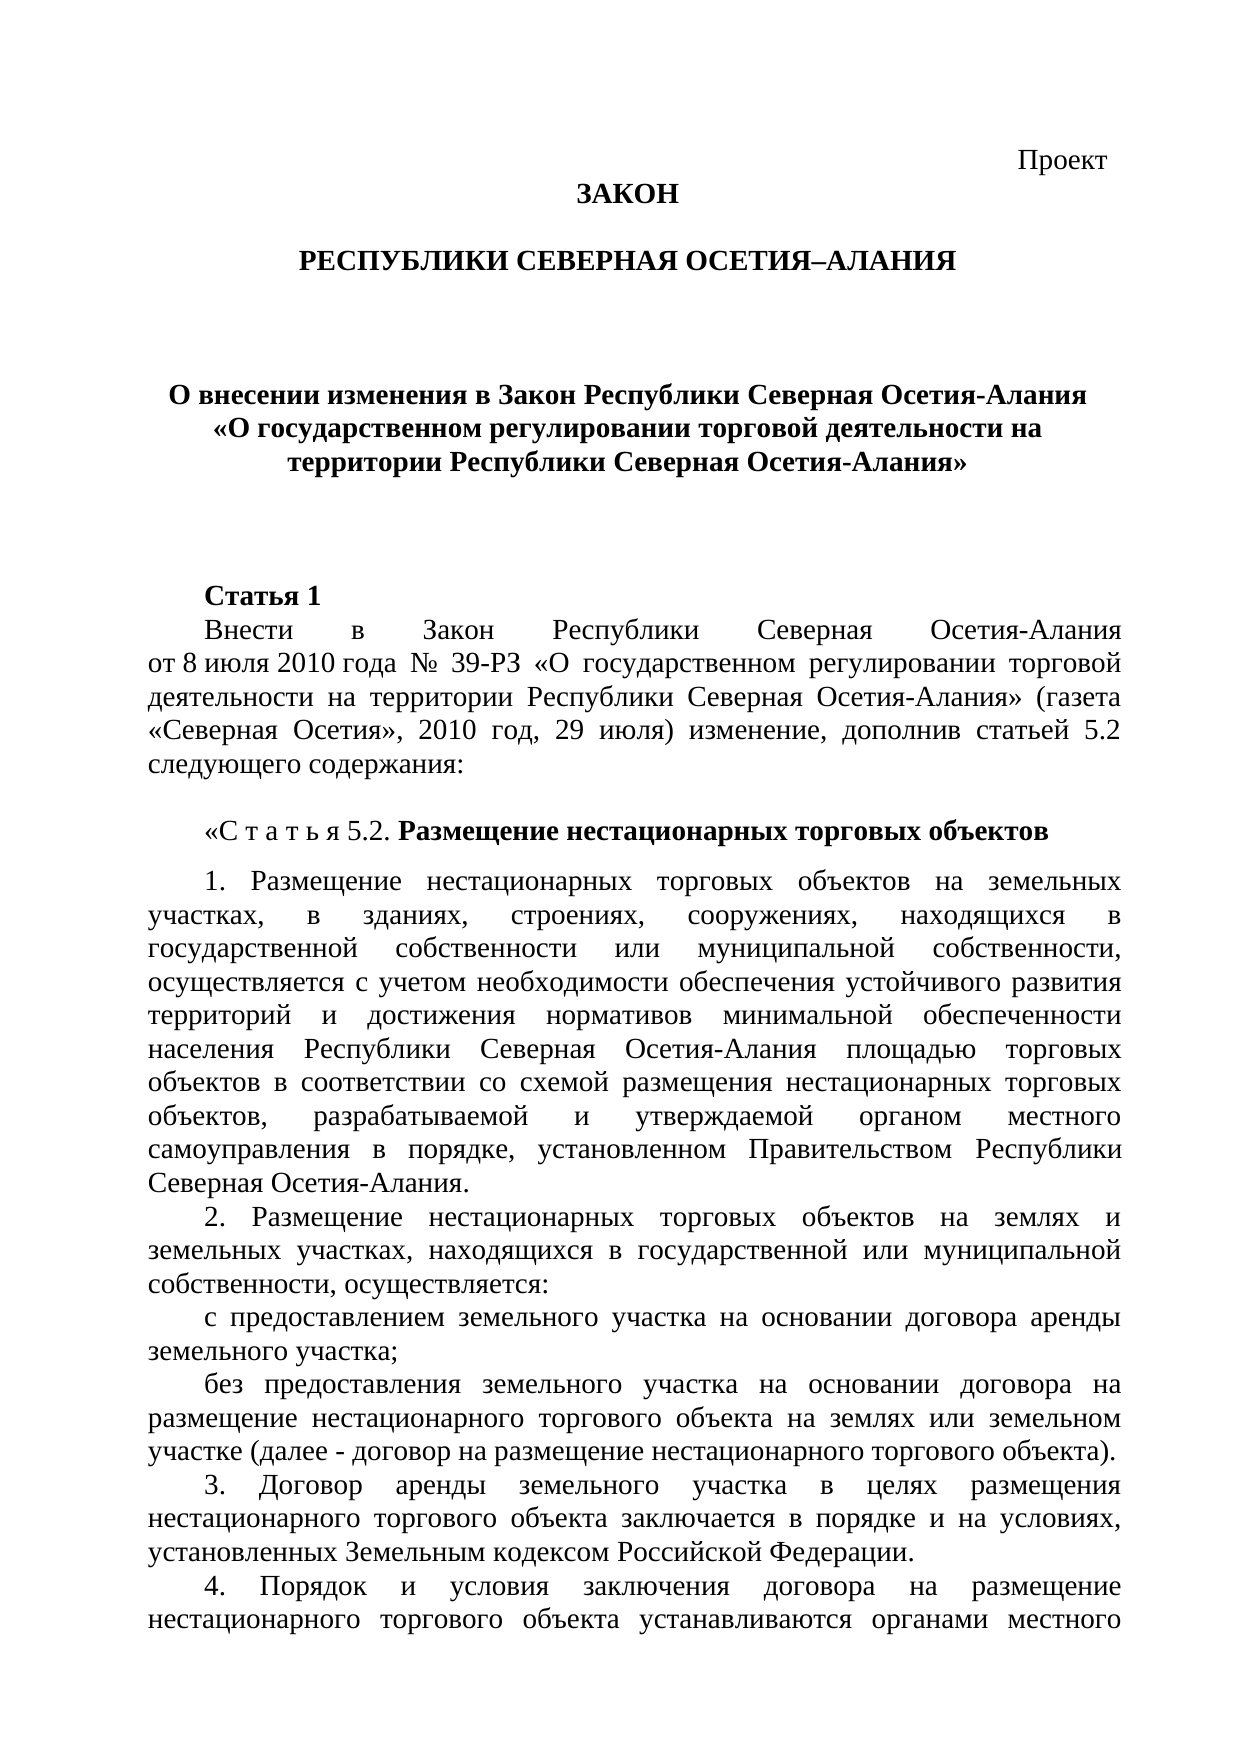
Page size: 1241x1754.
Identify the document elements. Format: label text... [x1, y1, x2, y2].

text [148, 1568, 1122, 1635]
text 1. Размещение нестационарных торговых объектов на земельных участках, в зданиях, строениях, сооружениях, находящихся в государственной собственности или муниципальной собственности, осуществляется с учетом необходимости обеспечения устойчивого развития территорий и достижения нормативов минимальной обеспеченности населения Республики Северная Осетия-Алания площадью торговых объектов в соответствии со схемой размещения нестационарных торговых объектов, разрабатываемой и утверждаемой органом местного самоуправления в порядке, установленном Правительством Республики Северная Осетия-Алания. [148, 863, 1122, 1199]
text 2. Размещение нестационарных торговых объектов на землях и земельных участках, находящихся в государственной или муниципальной собственности, осуществляется: [148, 1199, 1122, 1299]
text Статья 1 [148, 578, 1107, 612]
text ЗАКОН [148, 176, 1107, 209]
text «О государственном регулировании торговой деятельности на территории Республики Северная Осетия-Алания» [148, 411, 1107, 478]
text О внесении изменения в Закон Республики Северная Осетия-Алания [148, 377, 1107, 411]
text Внести в Закон Республики Северная Осетия-Алания от 8 июля 2010 года № 39-РЗ «О государственном регулировании торговой деятельности на территории Республики Северная Осетия-Алания» (газета «Северная Осетия», 2010 год, 29 июля) изменение, дополнив статьей 5.2 следующего содержания: [148, 612, 1122, 779]
text РЕСПУБЛИКИ СЕВЕРНАЯ ОСЕТИЯ–АЛАНИЯ [148, 243, 1107, 276]
text без предоставления земельного участка на основании договора на размещение нестационарного торгового объекта на землях или земельном участке (далее - договор на размещение нестационарного торгового объекта). [148, 1366, 1122, 1467]
text Проект [148, 142, 1107, 176]
text 3. Договор аренды земельного участка в целях размещения нестационарного торгового объекта заключается в порядке и на условиях, установленных Земельным кодексом Российской Федерации. [148, 1467, 1122, 1568]
text «С т а т ь я 5.2. Размещение нестационарных торговых объектов [148, 813, 1122, 847]
text с предоставлением земельного участка на основании договора аренды земельного участка; [148, 1299, 1122, 1366]
